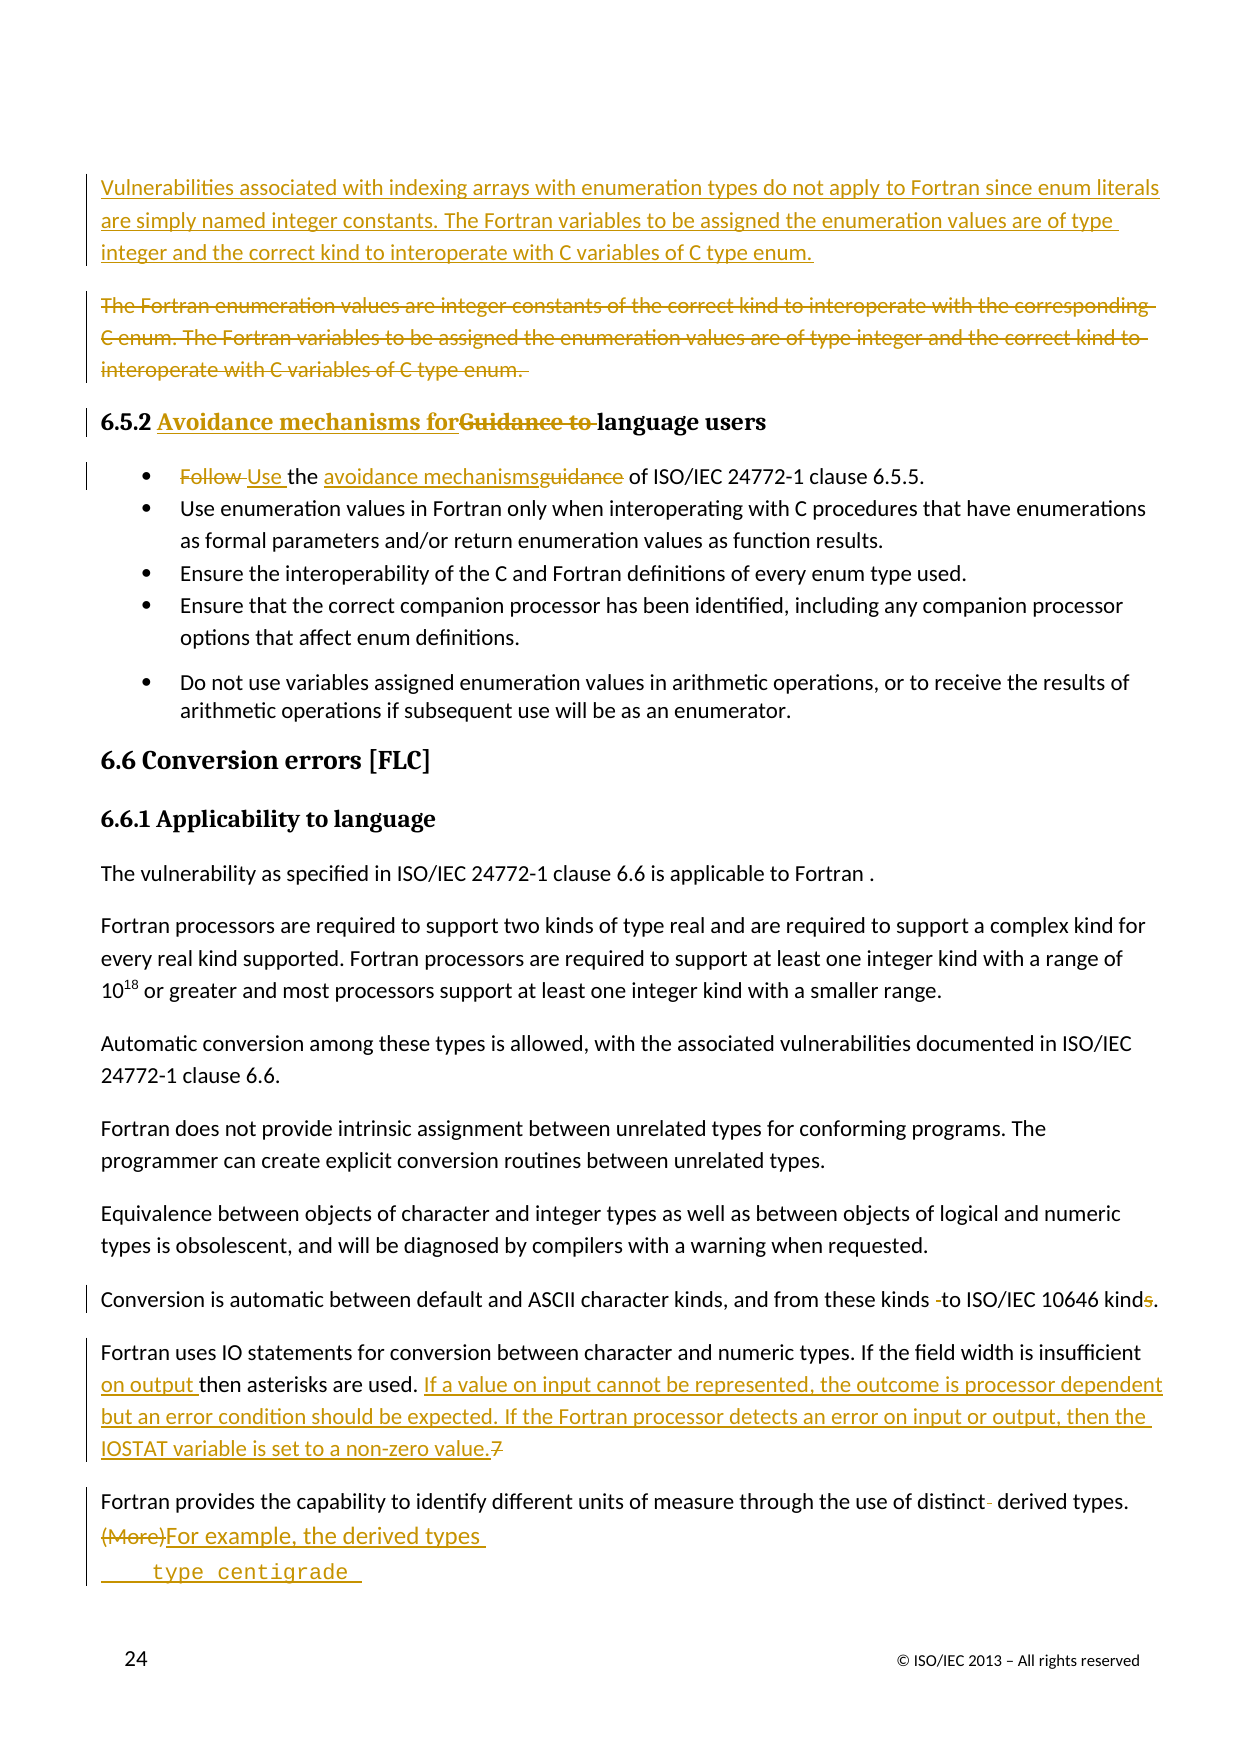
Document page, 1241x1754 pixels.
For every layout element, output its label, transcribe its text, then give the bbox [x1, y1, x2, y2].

subtitle 6.6 Conversion errors [FLC] [101, 745, 1164, 776]
text Conversion is automatic between default and ASCII character kinds, and from these kinds to ISO/IEC 10646 kind. [101, 1285, 1164, 1313]
text Fortran does not provide intrinsic assignment between unrelated types for conforming programs. The programmer can create explicit conversion routines between unrelated types. [101, 1114, 1164, 1174]
text The vulnerability as specified in ISO/IEC 24772-1 clause 6.6 is applicable to Fortran . [101, 859, 1164, 887]
text 6.6.1 Applicability to language [101, 805, 1164, 833]
list Ensure the interoperability of the C and Fortran definitions of every enum type used. [142, 559, 1164, 587]
text Fortran processors are required to support two kinds of type real and are required to support a complex kind for every real kind supported. Fortran processors are required to support at least one integer kind with a range of 1018 or greater and most processors support at least one integer kind with a smaller range. [101, 912, 1164, 1004]
list Use enumeration values in Fortran only when interoperating with C procedures that have enumerations as formal parameters and/or return enumeration values as function results. [142, 494, 1164, 554]
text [101, 1487, 1164, 1586]
text Automatic conversion among these types is allowed, with the associated vulnerabilities documented in ISO/IEC 24772-1 clause 6.6. [101, 1029, 1164, 1089]
list Do not use variables assigned enumeration values in arithmetic operations, or to receive the results of arithmetic operations if subsequent use will be as an enumerator. [142, 668, 1164, 724]
list Ensure that the correct companion processor has been identified, including any companion processor options that affect enum definitions. [142, 591, 1164, 651]
list the of ISO/IEC 24772-1 clause 6.5.5. [142, 462, 1164, 490]
text Equivalence between objects of character and integer types as well as between objects of logical and numeric types is obsolescent, and will be diagnosed by compilers with a warning when requested. [101, 1199, 1164, 1260]
text Fortran uses IO statements for conversion between character and numeric types. If the field width is insufficient then asterisks are used. [101, 1338, 1164, 1462]
text 6.5.2 language users [101, 408, 1164, 437]
